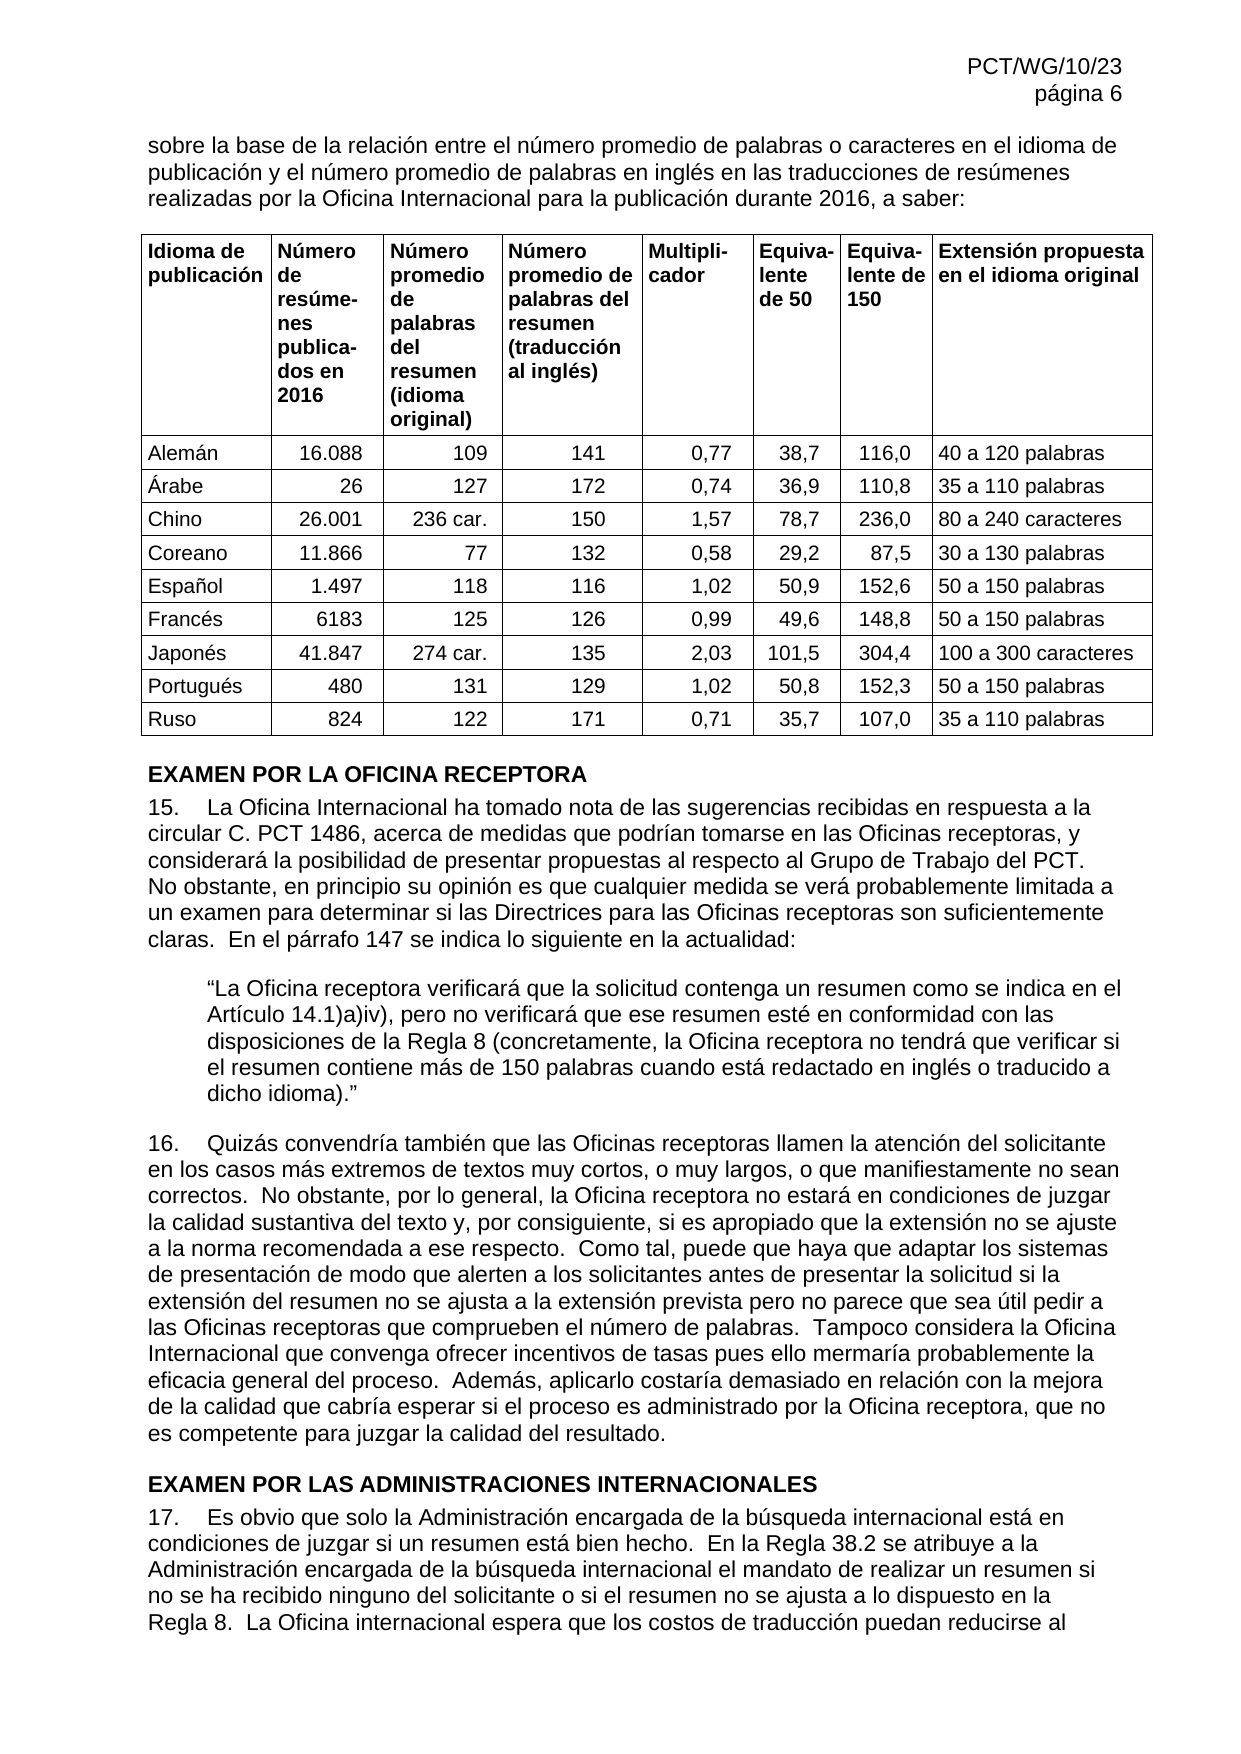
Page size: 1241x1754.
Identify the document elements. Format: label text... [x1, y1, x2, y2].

table_cell 236,0 [841, 503, 932, 535]
table_cell 141 [503, 436, 642, 468]
table_cell 122 [384, 703, 502, 735]
subtitle examen por las administraciones internacionales [148, 1471, 1122, 1497]
table_cell 50,9 [754, 570, 840, 602]
table_cell Alemán [142, 436, 271, 468]
table_cell Chino [142, 503, 271, 535]
table_cell 35 a 110 palabras [933, 470, 1152, 502]
table_cell Árabe [142, 470, 271, 502]
table_cell 50 a 150 palabras [933, 570, 1152, 602]
table_cell 135 [503, 636, 642, 668]
list “La Oficina receptora verificará que la solicitud contenga un resumen como se indica en el Artículo 14.1)a)iv), pero no verificará que ese resumen esté en conformidad con las disposiciones de la Regla 8 (concretamente, la Oficina receptora no tendrá que verificar si el resumen contiene más de 150 palabras cuando está redactado en inglés o traducido a dicho idioma).” [207, 975, 1122, 1107]
table_cell 50,8 [754, 670, 840, 702]
table_cell 1,57 [643, 503, 753, 535]
table_cell 26.001 [272, 503, 383, 535]
table_cell 50 a 150 palabras [933, 670, 1152, 702]
table_cell 100 a 300 caracteres [933, 636, 1152, 668]
table_cell 0,71 [643, 703, 753, 735]
table_cell 116 [503, 570, 642, 602]
table_cell 0,77 [643, 436, 753, 468]
table_cell 480 [272, 670, 383, 702]
table_cell 132 [503, 536, 642, 568]
table_cell 172 [503, 470, 642, 502]
table_cell 35 a 110 palabras [933, 703, 1152, 735]
table_cell Coreano [142, 536, 271, 568]
table_cell 0,58 [643, 536, 753, 568]
table_header Número de resúme-nes publica-dos en 2016 [272, 235, 383, 435]
table_cell Ruso [142, 703, 271, 735]
table_cell 29,2 [754, 536, 840, 568]
subtitle examen por la oficina receptora [148, 761, 1122, 788]
table_cell 824 [272, 703, 383, 735]
table_cell 80 a 240 caracteres [933, 503, 1152, 535]
table_cell 26 [272, 470, 383, 502]
table_cell Portugués [142, 670, 271, 702]
table_cell 40 a 120 palabras [933, 436, 1152, 468]
table_header Número promedio de palabras del resumen (traducción al inglés) [503, 235, 642, 435]
table_cell 0,74 [643, 470, 753, 502]
table_cell 78,7 [754, 503, 840, 535]
table_cell 41.847 [272, 636, 383, 668]
table_cell Japonés [142, 636, 271, 668]
table_cell Francés [142, 603, 271, 635]
table_header Número promedio de palabras del resumen (idioma original) [384, 235, 502, 435]
table_cell 125 [384, 603, 502, 635]
table_cell 109 [384, 436, 502, 468]
table_cell 131 [384, 670, 502, 702]
table_cell 6183 [272, 603, 383, 635]
table_cell 304,4 [841, 636, 932, 668]
text La Oficina Internacional ha tomado nota de las sugerencias recibidas en respuesta a la circular C. PCT 1486, acerca de medidas que podrían tomarse en las Oficinas receptoras, y considerará la posibilidad de presentar propuestas al respecto al Grupo de Trabajo del PCT. No obstante, en principio su opinión es que cualquier medida se verá probablemente limitada a un examen para determinar si las Directrices para las Oficinas receptoras son suficientemente claras. En el párrafo 147 se indica lo siguiente en la actualidad: [148, 794, 1122, 952]
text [148, 1503, 1122, 1635]
table_cell 49,6 [754, 603, 840, 635]
list sobre la base de la relación entre el número promedio de palabras o caracteres en el idioma de publicación y el número promedio de palabras en inglés en las traducciones de resúmenes realizadas por la Oficina Internacional para la publicación durante 2016, a saber: [148, 132, 1122, 211]
table_header Multipli-cador [643, 235, 753, 435]
table_cell 150 [503, 503, 642, 535]
table_cell 1.497 [272, 570, 383, 602]
table_cell 116,0 [841, 436, 932, 468]
table_cell 87,5 [841, 536, 932, 568]
table_cell 274 car. [384, 636, 502, 668]
table_cell 107,0 [841, 703, 932, 735]
table_cell 1,02 [643, 670, 753, 702]
table_cell 101,5 [754, 636, 840, 668]
table_cell 11.866 [272, 536, 383, 568]
table_cell 152,6 [841, 570, 932, 602]
table_header Equiva-lente de 50 [754, 235, 840, 435]
table_cell 126 [503, 603, 642, 635]
table_cell 50 a 150 palabras [933, 603, 1152, 635]
table_cell 110,8 [841, 470, 932, 502]
table_cell 77 [384, 536, 502, 568]
table_cell 0,99 [643, 603, 753, 635]
text Quizás convendría también que las Oficinas receptoras llamen la atención del solicitante en los casos más extremos de textos muy cortos, o muy largos, o que manifiestamente no sean correctos. No obstante, por lo general, la Oficina receptora no estará en condiciones de juzgar la calidad sustantiva del texto y, por consiguiente, si es apropiado que la extensión no se ajuste a la norma recomendada a ese respecto. Como tal, puede que haya que adaptar los sistemas de presentación de modo que alerten a los solicitantes antes de presentar la solicitud si la extensión del resumen no se ajusta a la extensión prevista pero no parece que sea útil pedir a las Oficinas receptoras que comprueben el número de palabras. Tampoco considera la Oficina Internacional que convenga ofrecer incentivos de tasas pues ello mermaría probablemente la eficacia general del proceso. Además, aplicarlo costaría demasiado en relación con la mejora de la calidad que cabría esperar si el proceso es administrado por la Oficina receptora, que no es competente para juzgar la calidad del resultado. [148, 1129, 1122, 1446]
table_cell 127 [384, 470, 502, 502]
table_header Extensión propuesta en el idioma original [933, 235, 1152, 435]
table_cell 129 [503, 670, 642, 702]
table_cell 16.088 [272, 436, 383, 468]
table_cell 152,3 [841, 670, 932, 702]
table_cell Español [142, 570, 271, 602]
table_cell 171 [503, 703, 642, 735]
table_cell 30 a 130 palabras [933, 536, 1152, 568]
table_header Equiva-lente de 150 [841, 235, 932, 435]
table_cell 148,8 [841, 603, 932, 635]
table_cell 236 car. [384, 503, 502, 535]
table_cell 36,9 [754, 470, 840, 502]
table_cell 1,02 [643, 570, 753, 602]
table_cell 35,7 [754, 703, 840, 735]
table_cell 2,03 [643, 636, 753, 668]
table_cell 118 [384, 570, 502, 602]
table_header Idioma de publicación [142, 235, 271, 435]
table_cell 38,7 [754, 436, 840, 468]
